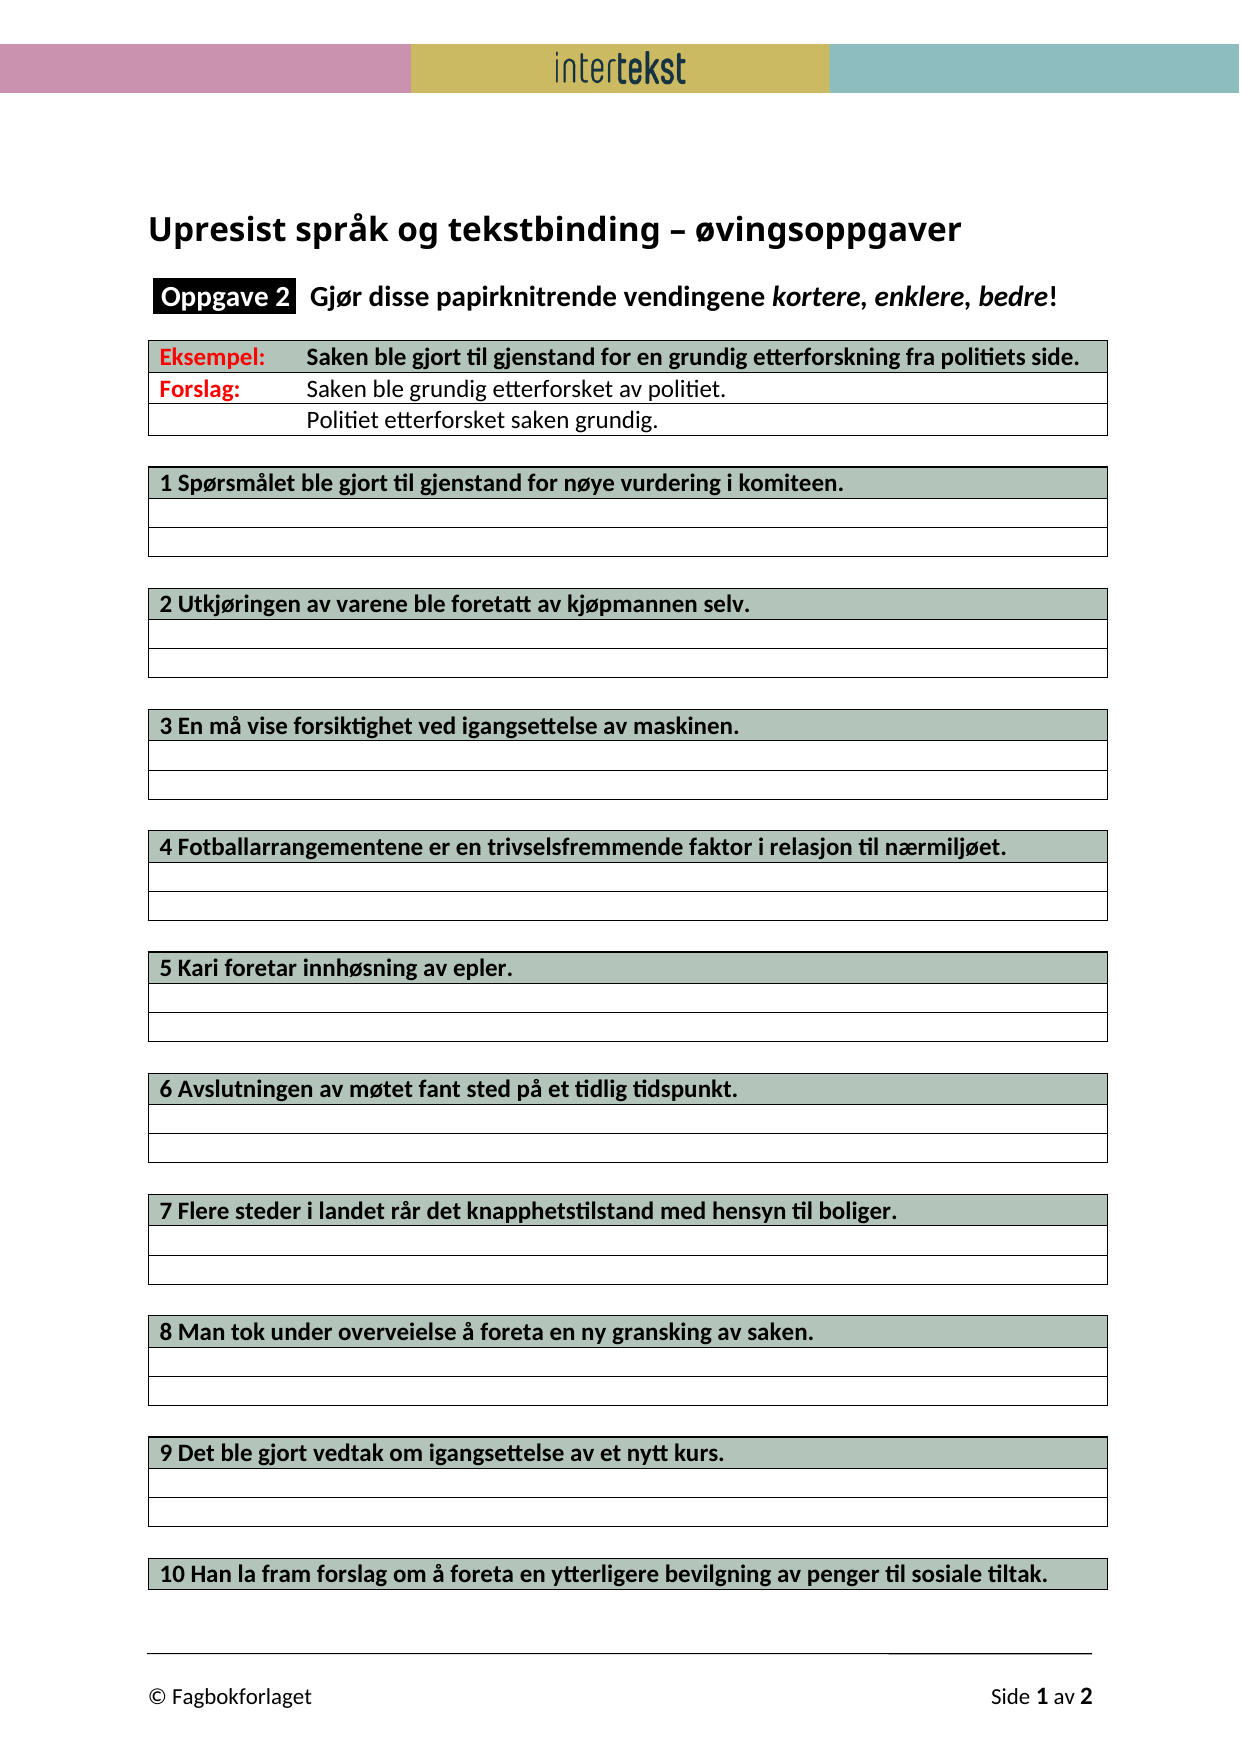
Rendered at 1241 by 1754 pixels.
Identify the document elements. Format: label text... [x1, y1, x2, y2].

table_cell [149, 1348, 1107, 1376]
table_header 4 Fotballarrangementene er en trivselsfremmende faktor i relasjon til nærmiljøet. [149, 831, 1107, 862]
table_cell Forslag: [149, 373, 295, 403]
table_cell [149, 404, 295, 435]
table_cell [149, 1105, 1107, 1133]
table_header 8 Man tok under overveielse å foreta en ny gransking av saken. [149, 1316, 1107, 1347]
table_cell [149, 499, 1107, 527]
table_header 7 Flere steder i landet rår det knapphetstilstand med hensyn til boliger. [149, 1195, 1107, 1225]
table_header Eksempel: [149, 341, 295, 372]
text 3.Oppgave 2 Gjør disse papirknitrende vendingene kortere, enklere, bedre! [296, 278, 1196, 314]
table_cell [149, 741, 1107, 769]
table_cell Saken ble grundig etterforsket av politiet. [295, 373, 1107, 403]
table_header 9 Det ble gjort vedtak om igangsettelse av et nytt kurs. [149, 1438, 1107, 1468]
table_cell [149, 620, 1107, 648]
table_cell [149, 1377, 1107, 1405]
table_header 3 En må vise forsiktighet ved igangsettelse av maskinen. [149, 710, 1107, 740]
table_header 5 Kari foretar innhøsning av epler. [149, 953, 1107, 983]
table_header 10 Han la fram forslag om å foreta en ytterligere bevilgning av penger til sosiale tiltak. [149, 1559, 1107, 1589]
table_cell [149, 1469, 1107, 1497]
table_header 1 Spørsmålet ble gjort til gjenstand for nøye vurdering i komiteen. [149, 468, 1107, 498]
table_cell [149, 984, 1107, 1012]
table_cell [149, 528, 1107, 556]
table_header 6 Avslutningen av møtet fant sted på et tidlig tidspunkt. [149, 1074, 1107, 1104]
text Upresist språk og tekstbinding – øvingsoppgaver [148, 205, 1196, 251]
table_cell [149, 1013, 1107, 1041]
table_cell [149, 863, 1107, 891]
table_cell [149, 892, 1107, 920]
table_cell [149, 771, 1107, 798]
table_cell [149, 649, 1107, 677]
table_header 2 Utkjøringen av varene ble foretatt av kjøpmannen selv. [149, 589, 1107, 619]
table_cell [149, 1256, 1107, 1283]
table_header Saken ble gjort til gjenstand for en grundig etterforskning fra politiets side. [295, 341, 1107, 372]
picture [0, 44, 1239, 93]
table_cell [149, 1498, 1107, 1526]
table_cell [149, 1226, 1107, 1254]
table_cell Politiet etterforsket saken grundig. [295, 404, 1107, 435]
table_cell [149, 1134, 1107, 1162]
